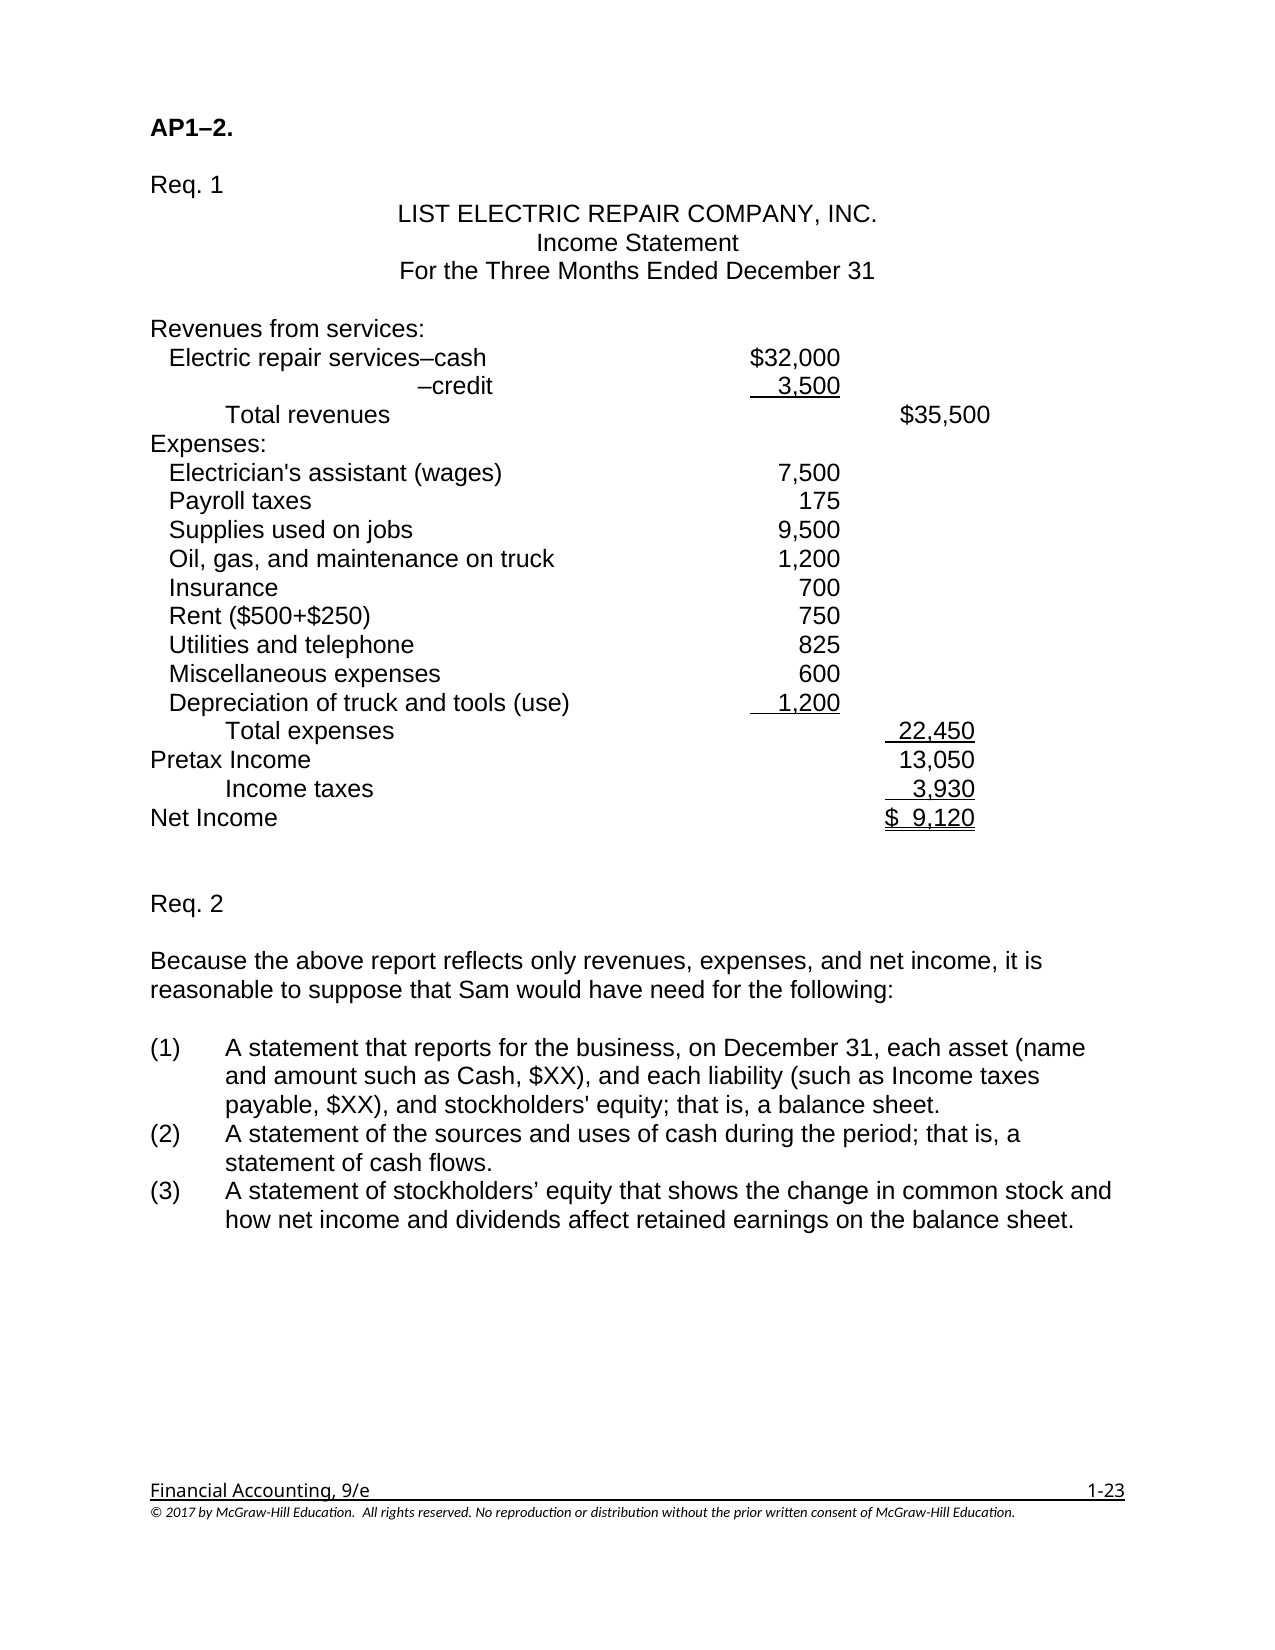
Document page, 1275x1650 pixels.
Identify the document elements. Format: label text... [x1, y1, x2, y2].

text Total revenues $35,500 [150, 400, 1125, 429]
text Pretax Income 13,050 [150, 745, 1125, 774]
text AP1–2. [150, 112, 1125, 141]
text Total expenses 22,450 [150, 716, 1125, 745]
text Expenses: [150, 429, 1125, 457]
text Income taxes 3,930 [150, 774, 1125, 802]
text (3) A statement of stockholders’ equity that shows the change in common stock and how net income and dividends affect retained earnings on the balance sheet. [150, 1176, 1125, 1234]
text (2) A statement of the sources and uses of cash during the period; that is, a statement of cash flows. [150, 1119, 1125, 1176]
text Utilities and telephone 825 [169, 630, 1125, 659]
text Electric repair services–cash $32,000 [169, 342, 1125, 371]
text –credit 3,500 [169, 371, 1125, 400]
text Oil, gas, and maintenance on truck 1,200 [169, 544, 1125, 572]
text Net Income $ 9,120 [150, 802, 1125, 831]
text Miscellaneous expenses 600 [169, 659, 1125, 687]
text For the Three Months Ended December 31 [150, 256, 1125, 285]
text Supplies used on jobs 9,500 [169, 515, 1125, 544]
text (1) A statement that reports for the business, on December 31, each asset (name and amount such as Cash, $XX), and each liability (such as Income taxes payable, $XX), and stockholders' equity; that is, a balance sheet. [150, 1032, 1125, 1119]
text Electrician's assistant (wages) 7,500 [169, 457, 1125, 486]
text LIST ELECTRIC REPAIR COMPANY, INC. [150, 199, 1125, 227]
text Revenues from services: [150, 314, 1125, 342]
text Income Statement [150, 227, 1125, 256]
text Req. 2 [150, 889, 1125, 917]
text Rent ($500+$250) 750 [169, 601, 1125, 630]
text Req. 1 [150, 170, 1125, 199]
text Insurance 700 [169, 572, 1125, 601]
text Depreciation of truck and tools (use) 1,200 [169, 687, 1125, 716]
subtitle Payroll taxes 175 [169, 486, 1125, 515]
text Because the above report reflects only revenues, expenses, and net income, it is reasonable to suppose that Sam would have need for the following: [150, 946, 1125, 1004]
